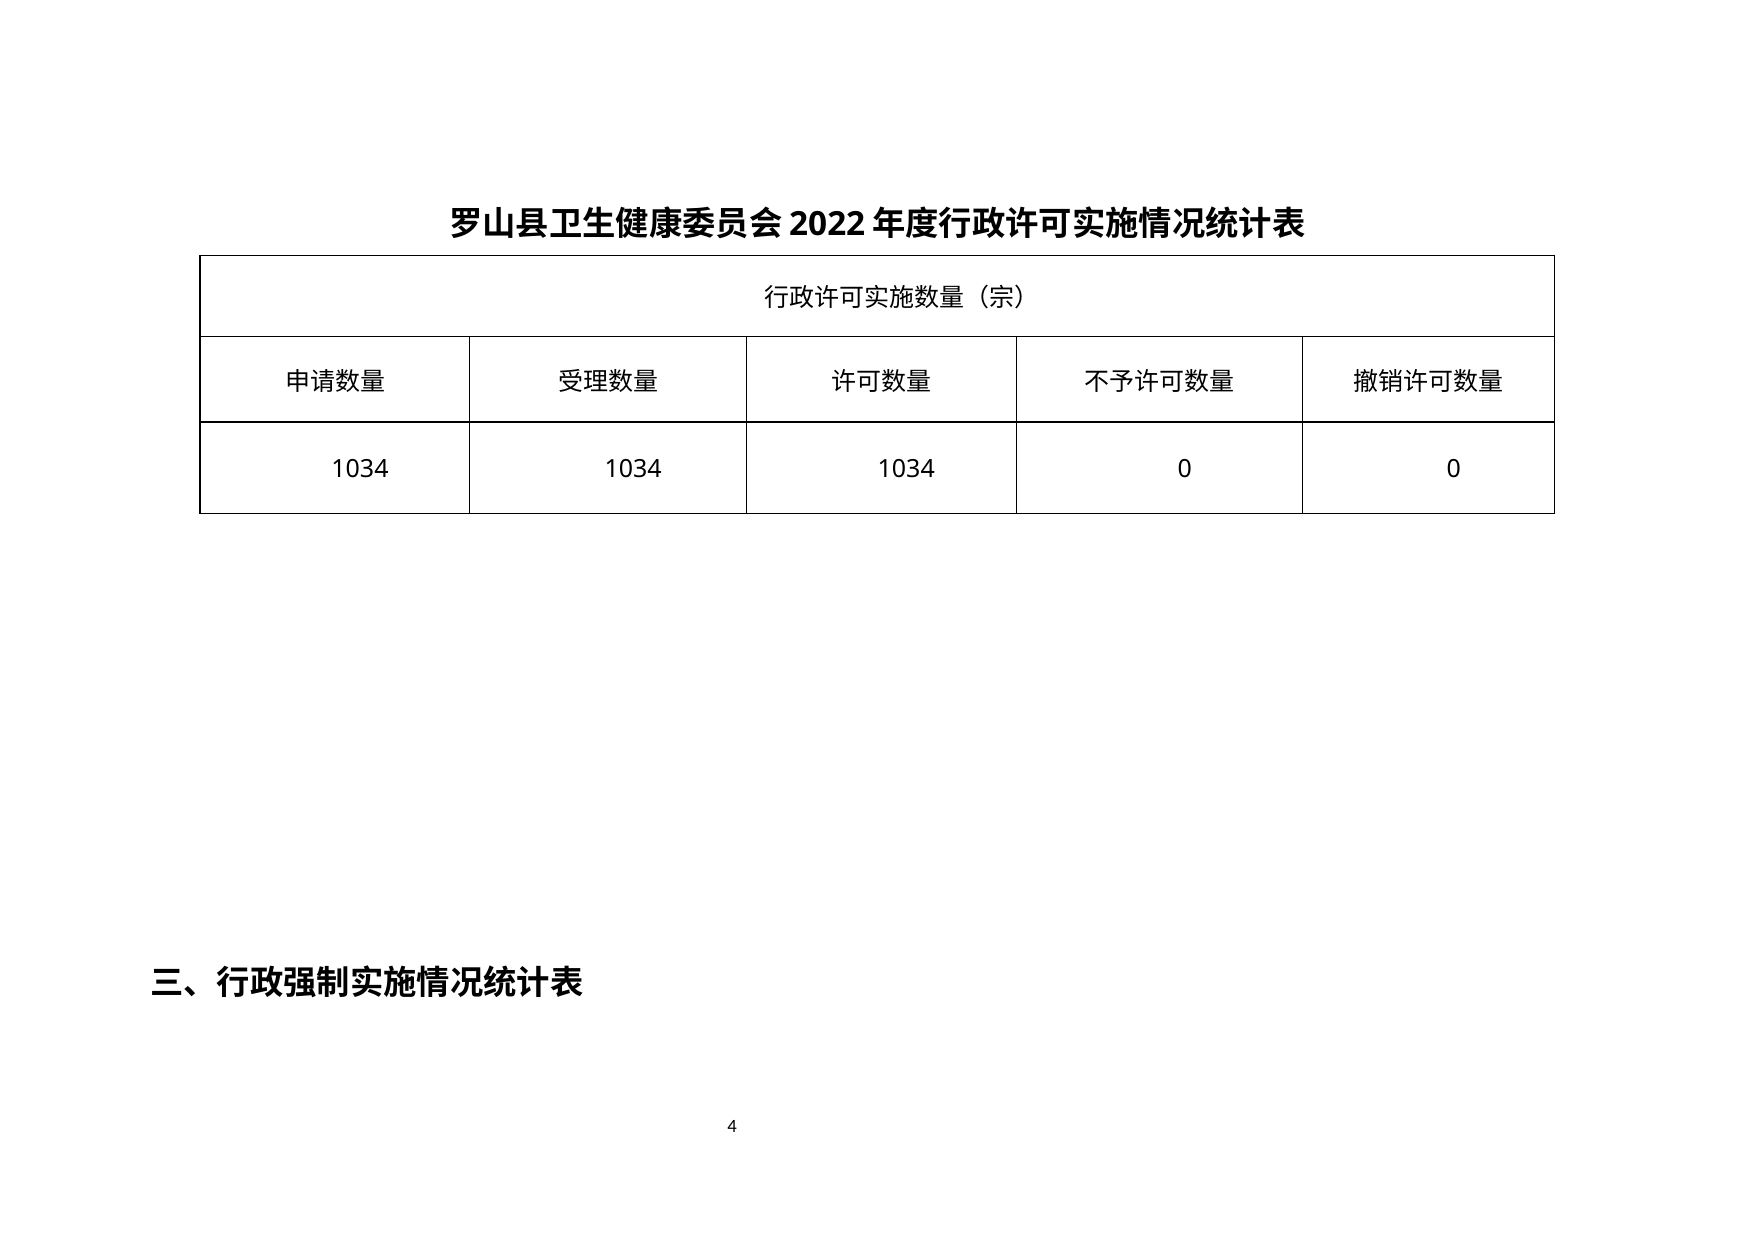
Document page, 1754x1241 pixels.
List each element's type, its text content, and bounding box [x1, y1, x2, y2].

table_header 行政许可实施数量（宗） [201, 256, 1554, 336]
table_cell 1034 [201, 423, 469, 513]
table_cell 1034 [747, 423, 1016, 513]
table_cell 许可数量 [747, 337, 1016, 421]
text 罗山县卫生健康委员会2022年度行政许可实施情况统计表 [150, 188, 1604, 254]
text 三、行政强制实施情况统计表 [150, 946, 1604, 1013]
table_cell 0 [1017, 423, 1302, 513]
table_cell 申请数量 [201, 337, 469, 421]
table_cell 受理数量 [470, 337, 746, 421]
table_cell 撤销许可数量 [1303, 337, 1554, 421]
table_cell 0 [1303, 423, 1554, 513]
table_cell 不予许可数量 [1017, 337, 1302, 421]
table_cell 1034 [470, 423, 746, 513]
